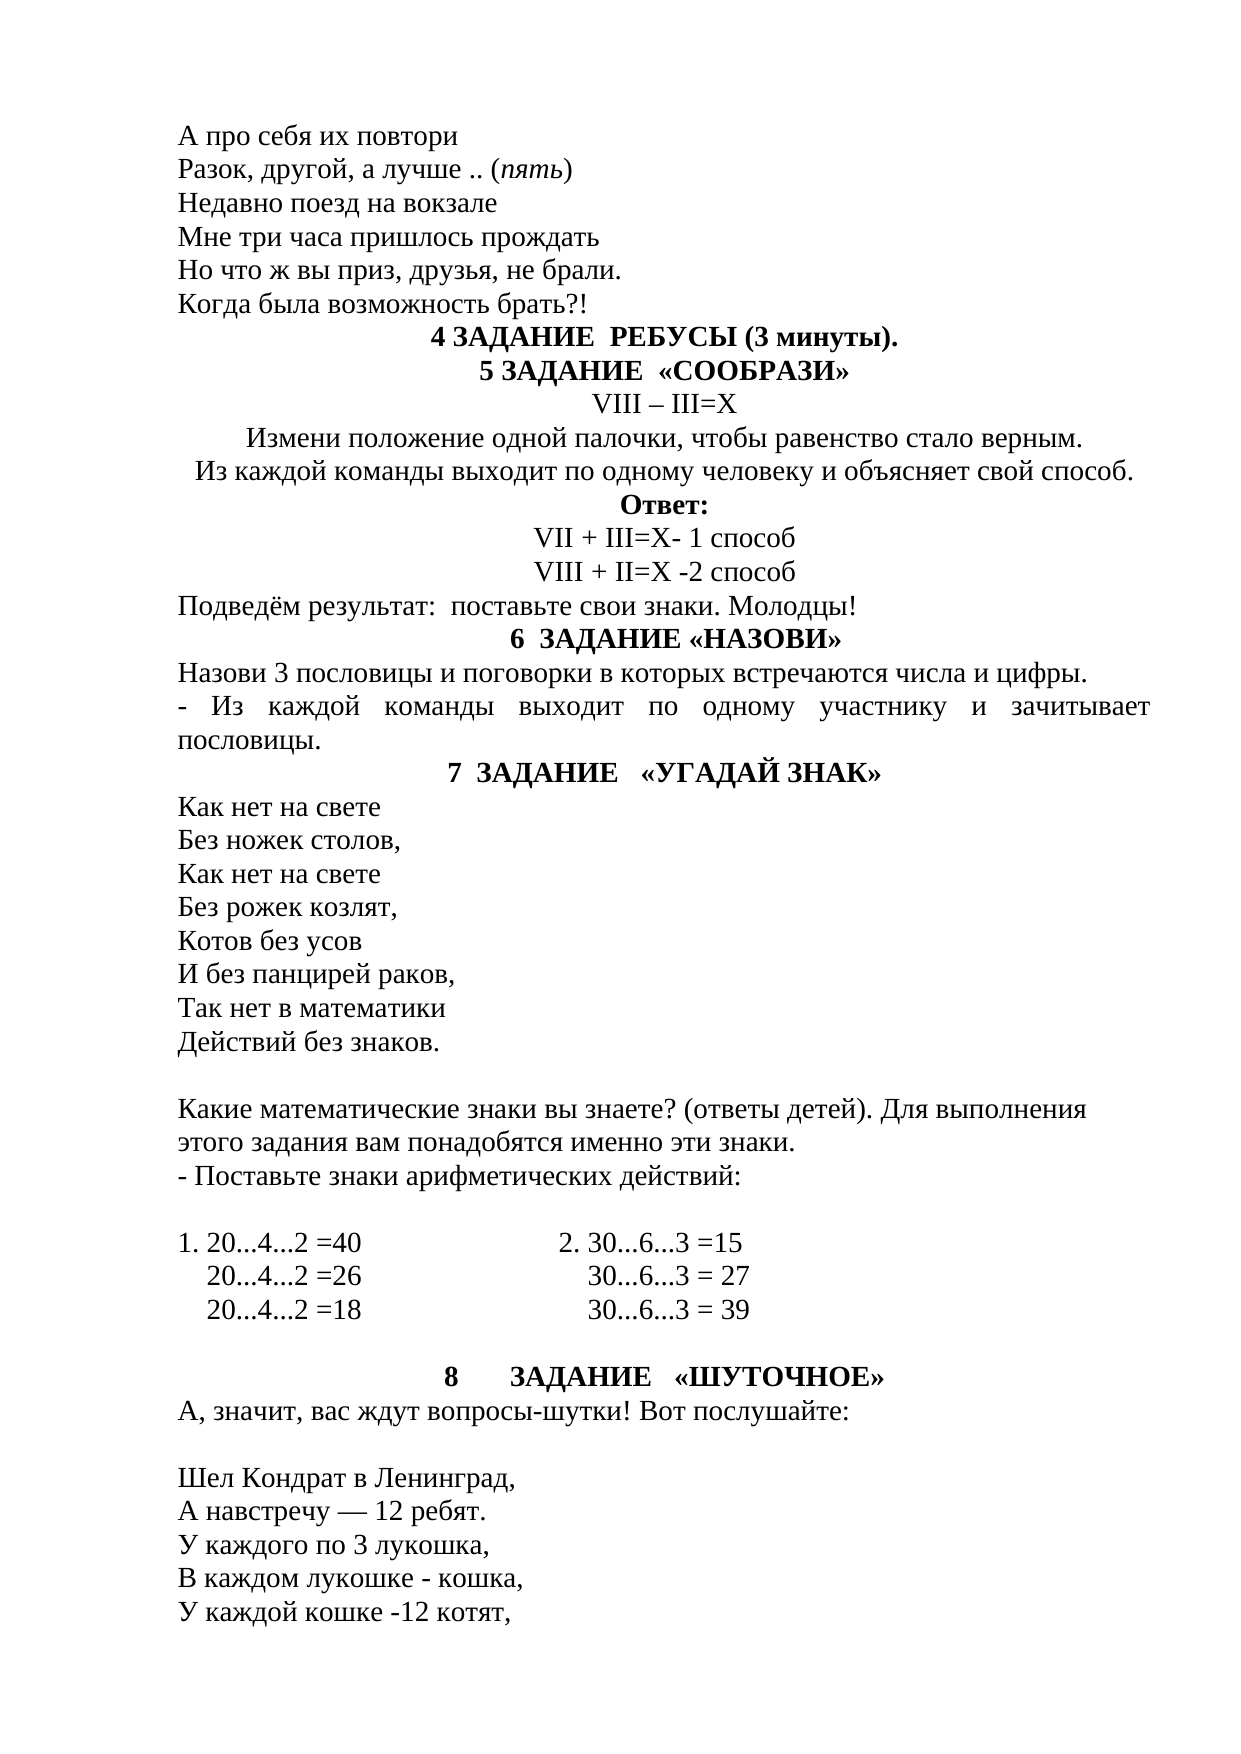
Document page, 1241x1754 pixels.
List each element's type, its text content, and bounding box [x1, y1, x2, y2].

text Как нет на свете Без ножек столов, Как нет на свете Без рожек козлят, Котов без усов И без панцирей раков, Так нет в математики Действий без знаков. Какие математические знаки вы знаете? (ответы детей). Для выполнения этого задания вам понадобятся именно эти знаки. - Поставьте знаки арифметических действий: 1. 20...4...2 =40 2. 30...6...3 =15 20...4...2 =26 30...6...3 = 27 20...4...2 =18 30...6...3 = 39 [177, 789, 1152, 1326]
text 5 ЗАДАНИЕ «СООБРАЗИ» [177, 353, 1152, 386]
text Подведём результат: поставьте свои знаки. Молодцы! [177, 588, 1152, 621]
text 4 ЗАДАНИЕ РЕБУСЫ (3 минуты). [177, 319, 1152, 353]
text Ответ: [177, 487, 1152, 521]
text Мне три часа пришлось прождать [177, 219, 1152, 252]
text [177, 1426, 1152, 1627]
text VIII + II=X -2 способ [177, 554, 1152, 588]
text Когда была возможность брать?! [177, 286, 1152, 319]
text Но что ж вы приз, друзья, не брали. [177, 252, 1152, 286]
text Недавно поезд на вокзале [177, 185, 1152, 219]
text Назови 3 пословицы и поговорки в которых встречаются числа и цифры. [177, 655, 1152, 688]
text Измени положение одной палочки, чтобы равенство стало верным. [177, 420, 1152, 453]
text А, значит, вас ждут вопросы-шутки! Вот послушайте: [177, 1393, 1152, 1426]
text VII + III=X- 1 способ [177, 521, 1152, 554]
text 8 ЗАДАНИЕ «ШУТОЧНОЕ» [177, 1326, 1152, 1393]
text 6 ЗАДАНИЕ «НАЗОВИ» [215, 621, 1152, 655]
text А про себя их повтори [177, 118, 1152, 152]
text Разок, другой, а лучше .. (пять) [177, 152, 1152, 185]
text VIII – III=X [177, 386, 1152, 420]
text Из каждой команды выходит по одному человеку и объясняет свой способ. [177, 453, 1152, 487]
text 7 ЗАДАНИЕ «УГАДАЙ ЗНАК» [177, 755, 1152, 789]
text - Из каждой команды выходит по одному участнику и зачитывает пословицы. [177, 688, 1152, 755]
